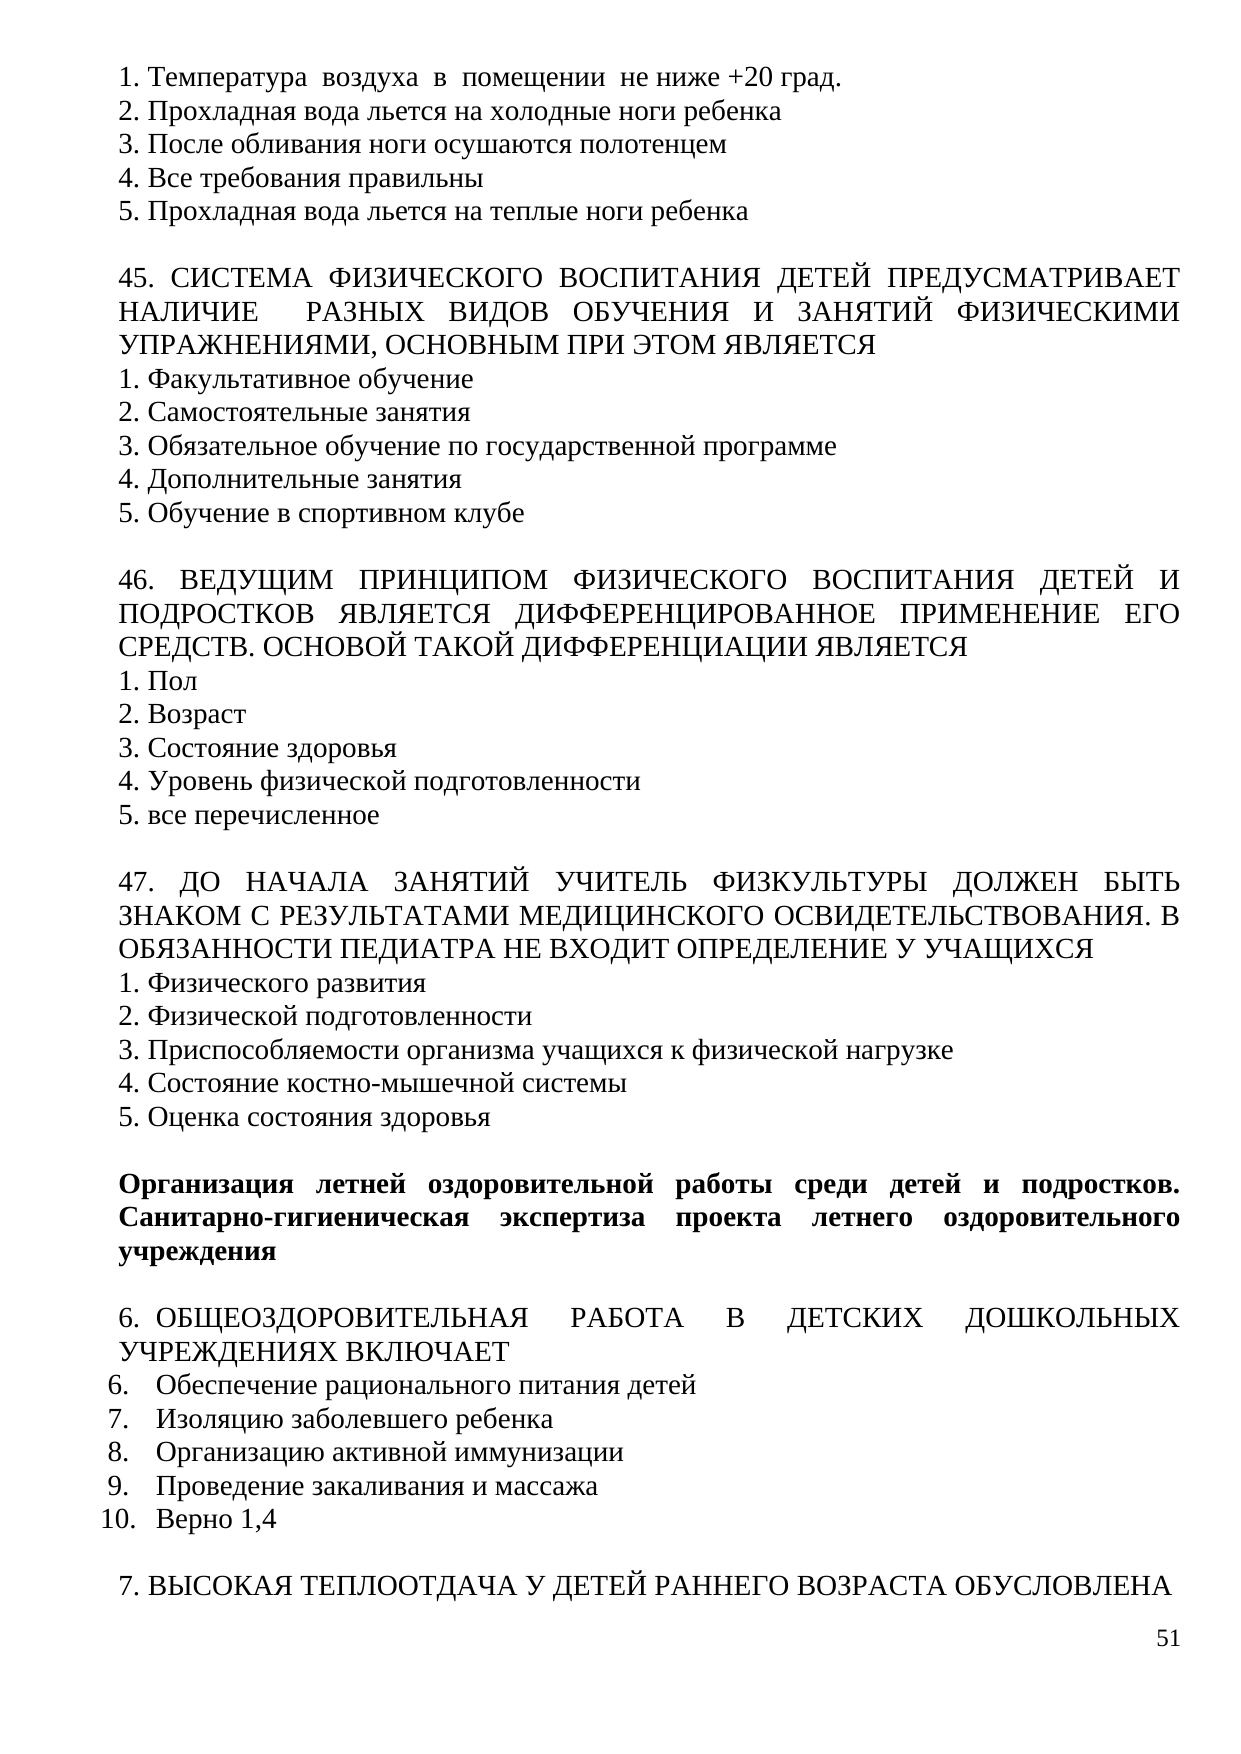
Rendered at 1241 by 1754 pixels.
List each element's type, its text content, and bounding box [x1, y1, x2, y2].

text 1. Пол [118, 663, 1181, 696]
text 4. Дополнительные занятия [118, 462, 1181, 495]
text 2. Самостоятельные занятия [118, 394, 1181, 428]
text 1. Факультативное обучение [118, 361, 1181, 394]
text 5. Обучение в спортивном клубе [118, 495, 1181, 529]
text 4. Уровень физической подготовленности [118, 763, 1181, 797]
text 5. все перечисленное [118, 797, 1181, 831]
text 5. Прохладная вода льется на теплые ноги ребенка [118, 193, 1181, 227]
text 1. Физического развития [118, 965, 1181, 998]
text 3. Состояние здоровья [118, 730, 1181, 763]
list Организацию активной иммунизации [118, 1434, 1181, 1468]
list Проведение закаливания и массажа [118, 1468, 1181, 1501]
list Верно 1,4 [118, 1501, 1181, 1535]
text 2. Прохладная вода льется на холодные ноги ребенка [118, 93, 1181, 126]
text 4. Состояние костно-мышечной системы [118, 1065, 1181, 1099]
text 2. Физической подготовленности [118, 998, 1181, 1032]
text 2. Возраст [118, 696, 1181, 730]
text 46. ВЕДУЩИМ ПРИНЦИПОМ ФИЗИЧЕСКОГО ВОСПИТАНИЯ ДЕТЕЙ И ПОДРОСТКОВ ЯВЛЯЕТСЯ ДИФФЕРЕНЦИРОВАННОЕ ПРИМЕНЕНИЕ ЕГО СРЕДСТВ. ОСНОВОЙ ТАКОЙ ДИФФЕРЕНЦИАЦИИ ЯВЛЯЕТСЯ [118, 562, 1181, 663]
text 3. После обливания ноги осушаются полотенцем [118, 126, 1181, 160]
list ВЫСОКАЯ ТЕПЛООТДАЧА У ДЕТЕЙ РАННЕГО ВОЗРАСТА ОБУСЛОВЛЕНА [118, 1568, 1181, 1602]
text 3. Обязательное обучение по государственной программе [118, 428, 1181, 462]
text 3. Приспособляемости организма учащихся к физической нагрузке [118, 1032, 1181, 1065]
text 4. Все требования правильны [118, 160, 1181, 193]
text 45. СИСТЕМА ФИЗИЧЕСКОГО ВОСПИТАНИЯ ДЕТЕЙ ПРЕДУСМАТРИВАЕТ НАЛИЧИЕ РАЗНЫХ ВИДОВ ОБУЧЕНИЯ И ЗАНЯТИЙ ФИЗИЧЕСКИМИ УПРАЖНЕНИЯМИ, ОСНОВНЫМ ПРИ ЭТОМ ЯВЛЯЕТСЯ [118, 260, 1181, 361]
list ОБЩЕОЗДОРОВИТЕЛЬНАЯ РАБОТА В ДЕТСКИХ ДОШКОЛЬНЫХ УЧРЕЖДЕНИЯХ ВКЛЮЧАЕТ [118, 1300, 1181, 1367]
list Изоляцию заболевшего ребенка [118, 1401, 1181, 1434]
list Обеспечение рационального питания детей [118, 1367, 1181, 1401]
text 47. ДО НАЧАЛА ЗАНЯТИЙ УЧИТЕЛЬ ФИЗКУЛЬТУРЫ ДОЛЖЕН БЫТЬ ЗНАКОМ С РЕЗУЛЬТАТАМИ МЕДИЦИНСКОГО ОСВИДЕТЕЛЬСТВОВАНИЯ. В ОБЯЗАННОСТИ ПЕДИАТРА НЕ ВХОДИТ ОПРЕДЕЛЕНИЕ У УЧАЩИХСЯ [118, 864, 1181, 965]
text Организация летней оздоровительной работы среди детей и подростков. Санитарно-гигиеническая экспертиза проекта летнего оздоровительного учреждения [118, 1166, 1181, 1267]
text 1. Температура воздуха в помещении не ниже +20 град. [118, 59, 1181, 93]
text 5. Оценка состояния здоровья [118, 1099, 1181, 1132]
